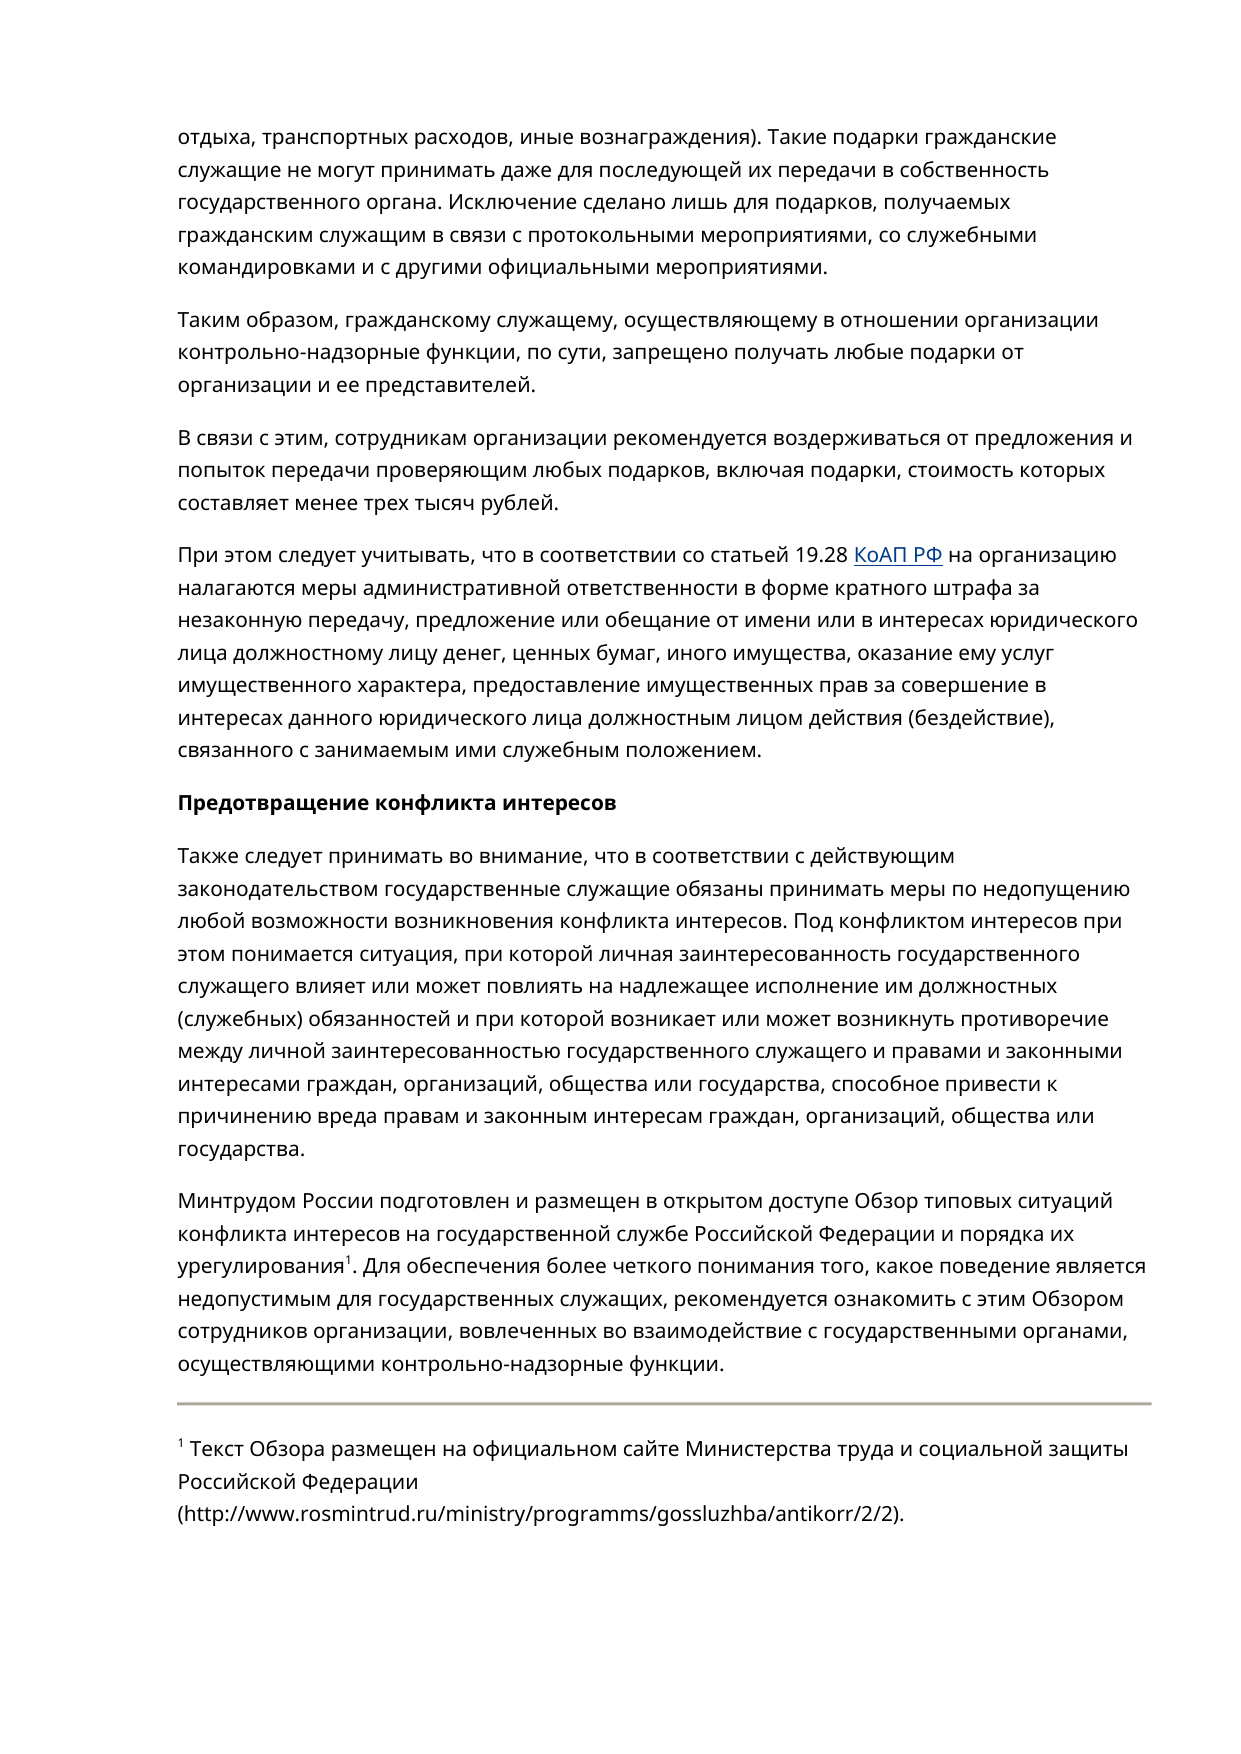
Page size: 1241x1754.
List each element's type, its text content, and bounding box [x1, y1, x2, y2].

text Предотвращение конфликта интересов [177, 784, 1152, 817]
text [177, 118, 1152, 281]
text Также следует принимать во внимание, что в соответствии с действующим законодательством государственные служащие обязаны принимать меры по недопущению любой возможности возникновения конфликта интересов. Под конфликтом интересов при этом понимается ситуация, при которой личная заинтересованность государственного служащего влияет или может повлиять на надлежащее исполнение им должностных (служебных) обязанностей и при которой возникает или может возникнуть противоречие между личной заинтересованностью государственного служащего и правами и законными интересами граждан, организаций, общества или государства, способное привести к причинению вреда правам и законным интересам граждан, организаций, общества или государства. [177, 837, 1152, 1162]
text При этом следует учитывать, что в соответствии со статьей 19.28 КоАП РФ на организацию налагаются меры административной ответственности в форме кратного штрафа за незаконную передачу, предложение или обещание от имени или в интересах юридического лица должностному лицу денег, ценных бумаг, иного имущества, оказание ему услуг имущественного характера, предоставление имущественных прав за совершение в интересах данного юридического лица должностным лицом действия (бездействие), связанного с занимаемым ими служебным положением. [177, 537, 1152, 764]
text Минтрудом России подготовлен и размещен в открытом доступе Обзор типовых ситуаций конфликта интересов на государственной службе Российской Федерации и порядка их урегулирования1. Для обеспечения более четкого понимания того, какое поведение является недопустимым для государственных служащих, рекомендуется ознакомить с этим Обзором сотрудников организации, вовлеченных во взаимодействие с государственными органами, осуществляющими контрольно-надзорные функции. [177, 1182, 1152, 1377]
text В связи с этим, сотрудникам организации рекомендуется воздерживаться от предложения и попыток передачи проверяющим любых подарков, включая подарки, стоимость которых составляет менее трех тысяч рублей. [177, 419, 1152, 516]
text 1 Текст Обзора размещен на официальном сайте Министерства труда и социальной защиты Российской Федерации (http://www.rosmintrud.ru/ministry/programms/gossluzhba/antikorr/2/2). [177, 1430, 1152, 1528]
text Таким образом, гражданскому служащему, осуществляющему в отношении организации контрольно-надзорные функции, по сути, запрещено получать любые подарки от организации и ее представителей. [177, 301, 1152, 398]
